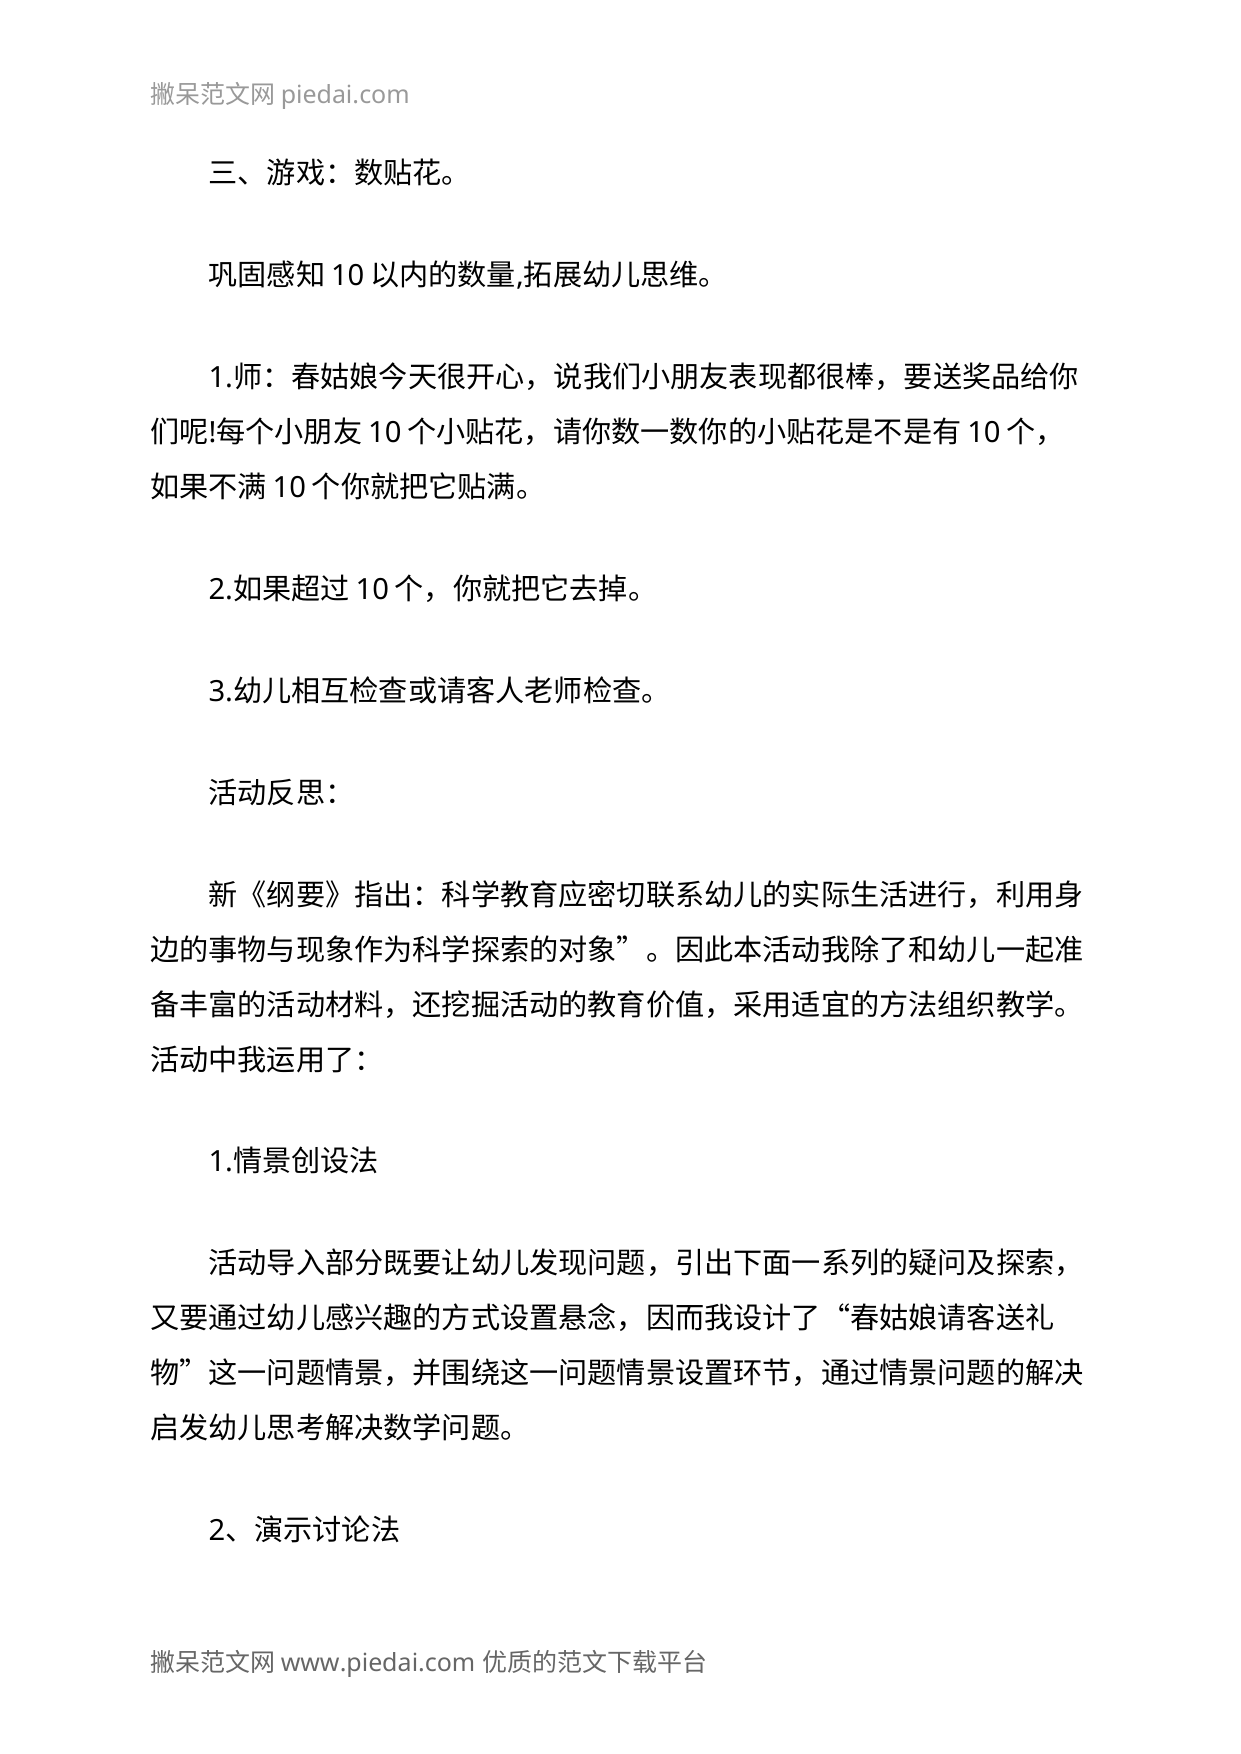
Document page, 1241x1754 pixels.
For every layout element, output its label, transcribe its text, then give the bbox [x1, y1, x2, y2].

text 2、演示讨论法 [150, 1506, 1090, 1549]
text 活动导入部分既要让幼儿发现问题，引出下面一系列的疑问及探索，又要通过幼儿感兴趣的方式设置悬念，因而我设计了“春姑娘请客送礼物”这一问题情景，并围绕这一问题情景设置环节，通过情景问题的解决启发幼儿思考解决数学问题。 [150, 1240, 1090, 1447]
text 2.如果超过10个，你就把它去掉。 [150, 566, 1090, 608]
text 新《纲要》指出：科学教育应密切联系幼儿的实际生活进行，利用身边的事物与现象作为科学探索的对象”。因此本活动我除了和幼儿一起准备丰富的活动材料，还挖掘活动的教育价值，采用适宜的方法组织教学。活动中我运用了： [150, 871, 1090, 1078]
text 三、游戏：数贴花。 [150, 150, 1090, 192]
text 3.幼儿相互检查或请客人老师检查。 [150, 668, 1090, 710]
text 巩固感知10以内的数量,拓展幼儿思维。 [150, 252, 1090, 294]
text 1.师：春姑娘今天很开心，说我们小朋友表现都很棒，要送奖品给你们呢!每个小朋友10个小贴花，请你数一数你的小贴花是不是有10个，如果不满10个你就把它贴满。 [150, 354, 1090, 506]
text 活动反思： [150, 770, 1090, 812]
text 1.情景创设法 [150, 1138, 1090, 1180]
